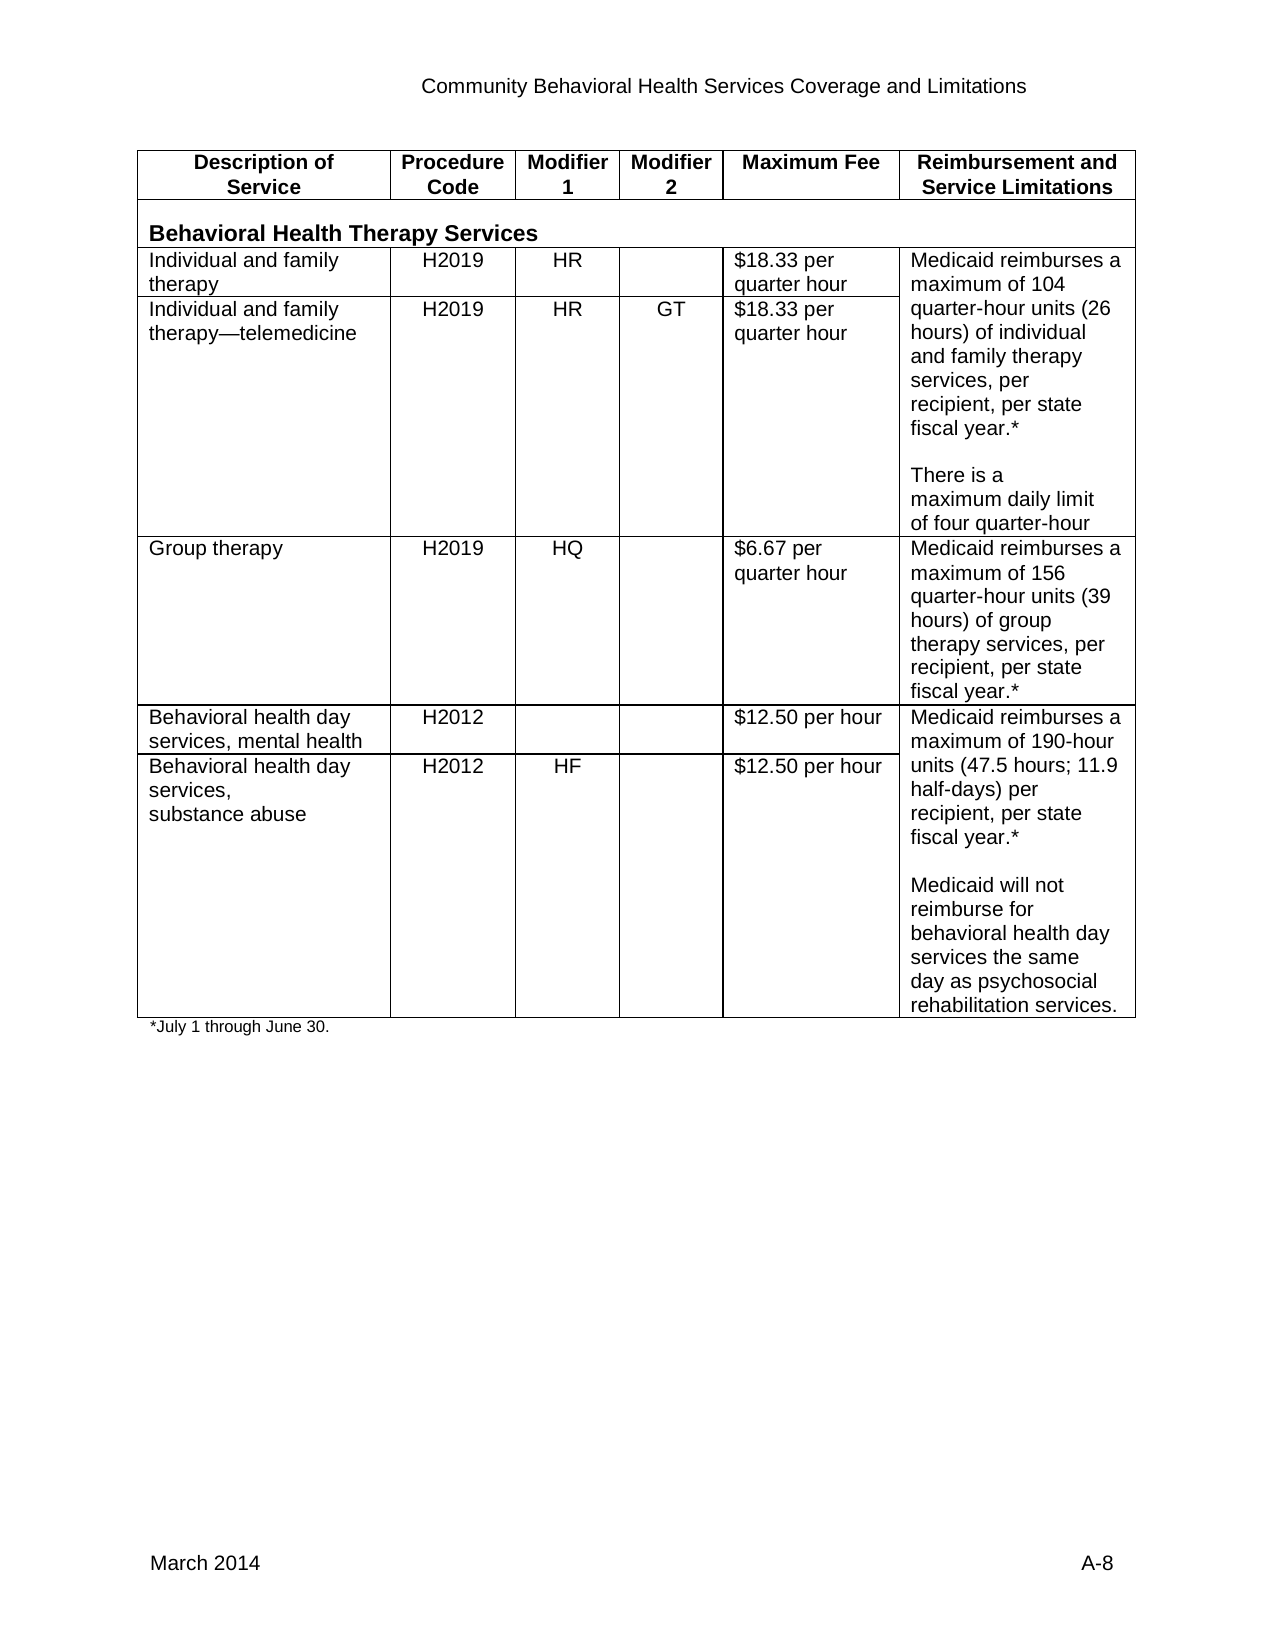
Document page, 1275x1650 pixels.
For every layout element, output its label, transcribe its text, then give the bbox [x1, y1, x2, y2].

table_cell H2012 [391, 706, 515, 753]
table_header Modifier 2 [620, 151, 722, 199]
table_cell $18.33 per quarter hour [724, 248, 899, 296]
table_cell Group therapy [138, 537, 390, 704]
text *July 1 through June 30. [150, 1018, 1148, 1037]
table_cell [620, 248, 722, 296]
table_cell GT [620, 297, 722, 536]
table_cell Behavioral health day services, mental health [138, 706, 390, 753]
table_header Modifier 1 [516, 151, 619, 199]
table_cell Behavioral Health Therapy Services [138, 200, 1135, 247]
table_header Reimbursement and Service Limitations [900, 151, 1135, 199]
table_cell H2012 [391, 755, 515, 1017]
table_cell [620, 755, 722, 1017]
table_header Maximum Fee [724, 151, 899, 199]
table_cell H2019 [391, 297, 515, 536]
table_cell Medicaid reimburses a maximum of 104 quarter-hour units (26 hours) of individual and family therapy services, per recipient, per state fiscal year.* There is a maximum daily limit of four quarter-hour units (1 hour). [900, 248, 1135, 536]
table_cell $6.67 per quarter hour [724, 537, 899, 704]
table_cell $12.50 per hour [724, 706, 899, 753]
table_cell HR [516, 248, 619, 296]
table_cell [516, 706, 619, 753]
table_cell Medicaid reimburses a maximum of 156 quarter-hour units (39 hours) of group therapy services, per recipient, per state fiscal year.* [900, 537, 1135, 704]
table_cell Medicaid reimburses a maximum of 190-hour units (47.5 hours; 11.9 half-days) per recipient, per state fiscal year.* Medicaid will not reimburse for behavioral health day services the same day as psychosocial rehabilitation services. [900, 706, 1135, 1017]
table_cell Behavioral health day services, substance abuse [138, 755, 390, 1017]
table_cell H2019 [391, 248, 515, 296]
table_cell $18.33 per quarter hour [724, 297, 899, 536]
table_header Procedure Code [391, 151, 515, 199]
table_cell HQ [516, 537, 619, 704]
table_header Description of Service [138, 151, 390, 199]
table_cell HF [516, 755, 619, 1017]
table_cell H2019 [391, 537, 515, 704]
table_cell [620, 537, 722, 704]
table_cell HR [516, 297, 619, 536]
table_cell Individual and family therapy [138, 248, 390, 296]
table_cell [620, 706, 722, 753]
table_cell Individual and family therapy—telemedicine [138, 297, 390, 536]
table_cell $12.50 per hour [724, 755, 899, 1017]
